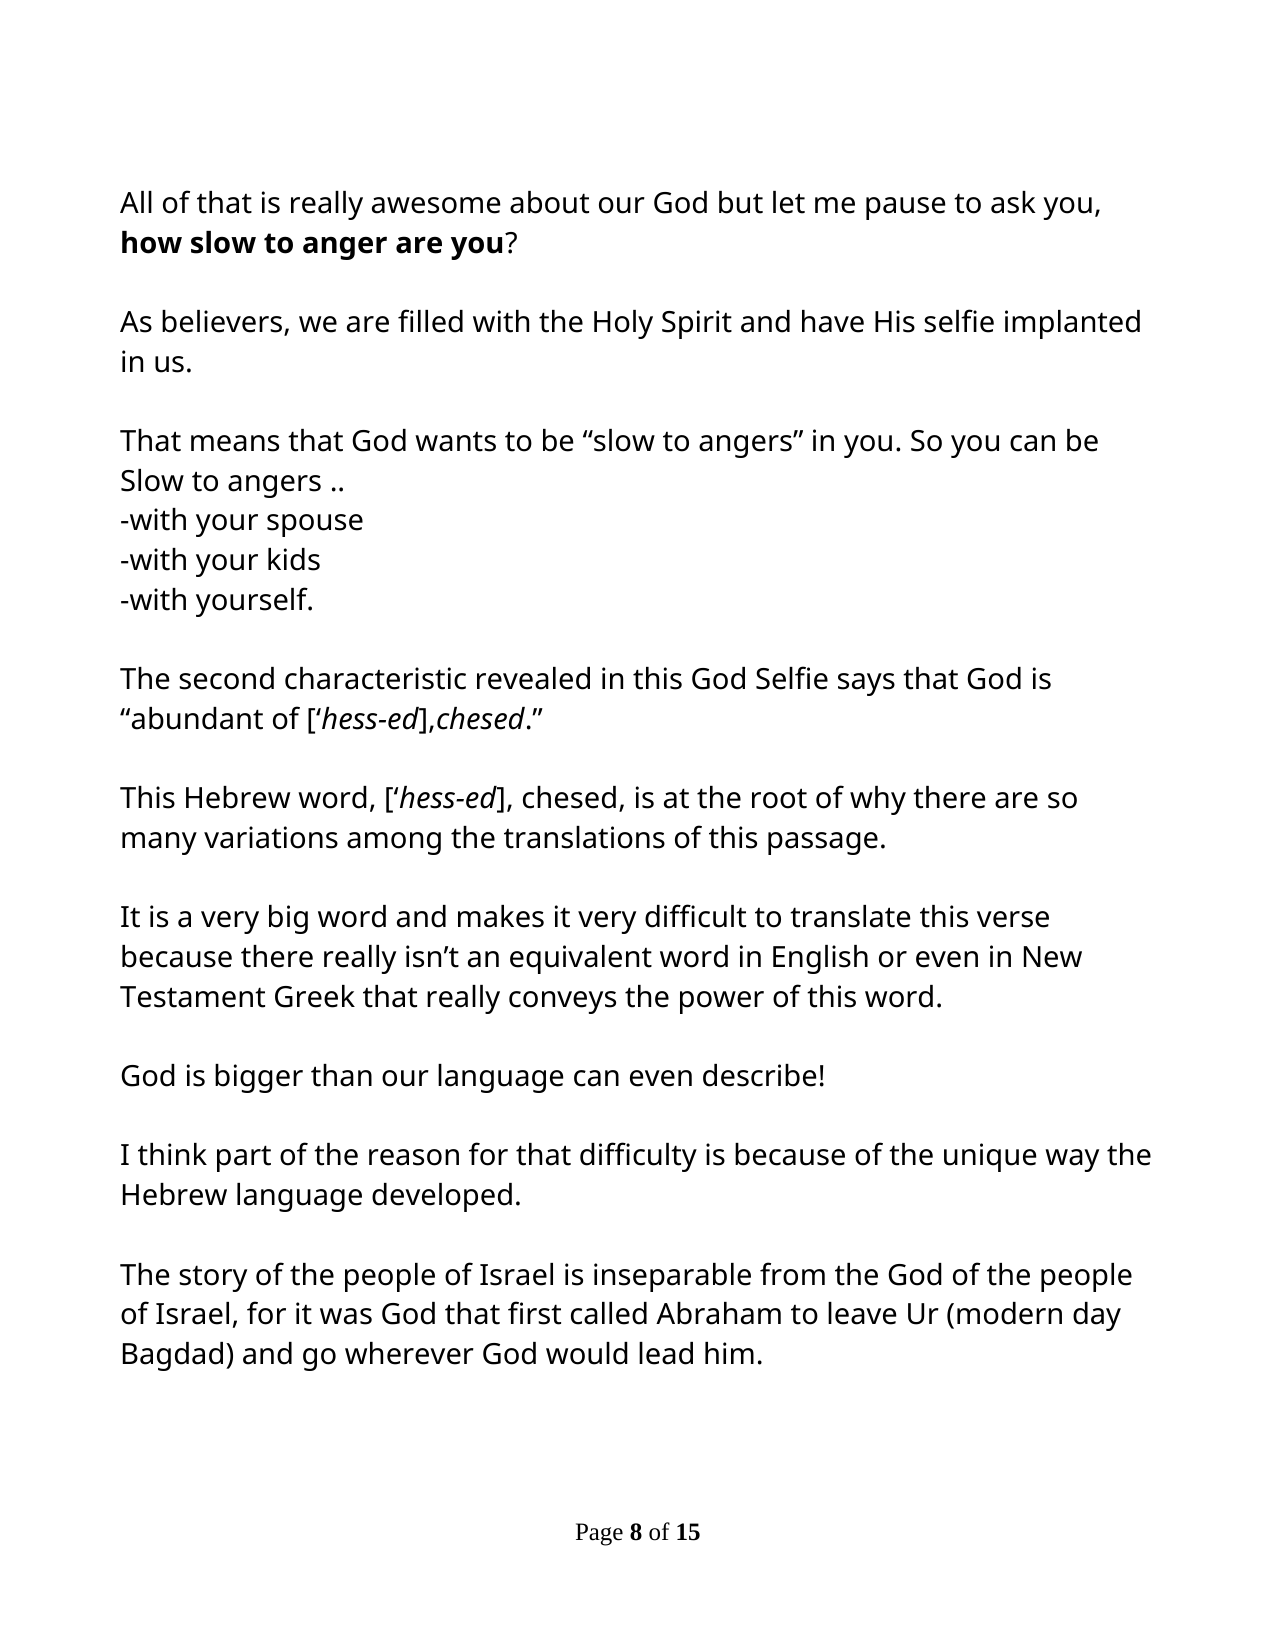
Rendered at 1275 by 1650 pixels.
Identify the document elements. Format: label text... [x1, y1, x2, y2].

text God is bigger than our language can even describe! [120, 1055, 1155, 1095]
text -with your spouse [120, 500, 1155, 539]
text All of that is really awesome about our God but let me pause to ask you, how slow to anger are you? [120, 182, 1155, 262]
text -with yourself. [120, 579, 1155, 619]
text The second characteristic revealed in this God Selfie says that God is “abundant of [‘hess-ed],chesed.” [120, 658, 1155, 738]
text As believers, we are filled with the Holy Spirit and have His selfie implanted in us. [120, 301, 1155, 381]
text The story of the people of Israel is inseparable from the God of the people of Israel, for it was God that first called Abraham to leave Ur (modern day Bagdad) and go wherever God would lead him. [120, 1254, 1155, 1373]
text -with your kids [120, 539, 1155, 579]
text That means that God wants to be “slow to angers” in you. So you can be Slow to angers .. [120, 420, 1155, 500]
text It is a very big word and makes it very difficult to translate this verse because there really isn’t an equivalent word in English or even in New Testament Greek that really conveys the power of this word. [120, 897, 1155, 1016]
text I think part of the reason for that difficulty is because of the unique way the Hebrew language developed. [120, 1135, 1155, 1214]
text This Hebrew word, [‘hess-ed], chesed, is at the root of why there are so many variations among the translations of this passage. [120, 777, 1155, 857]
